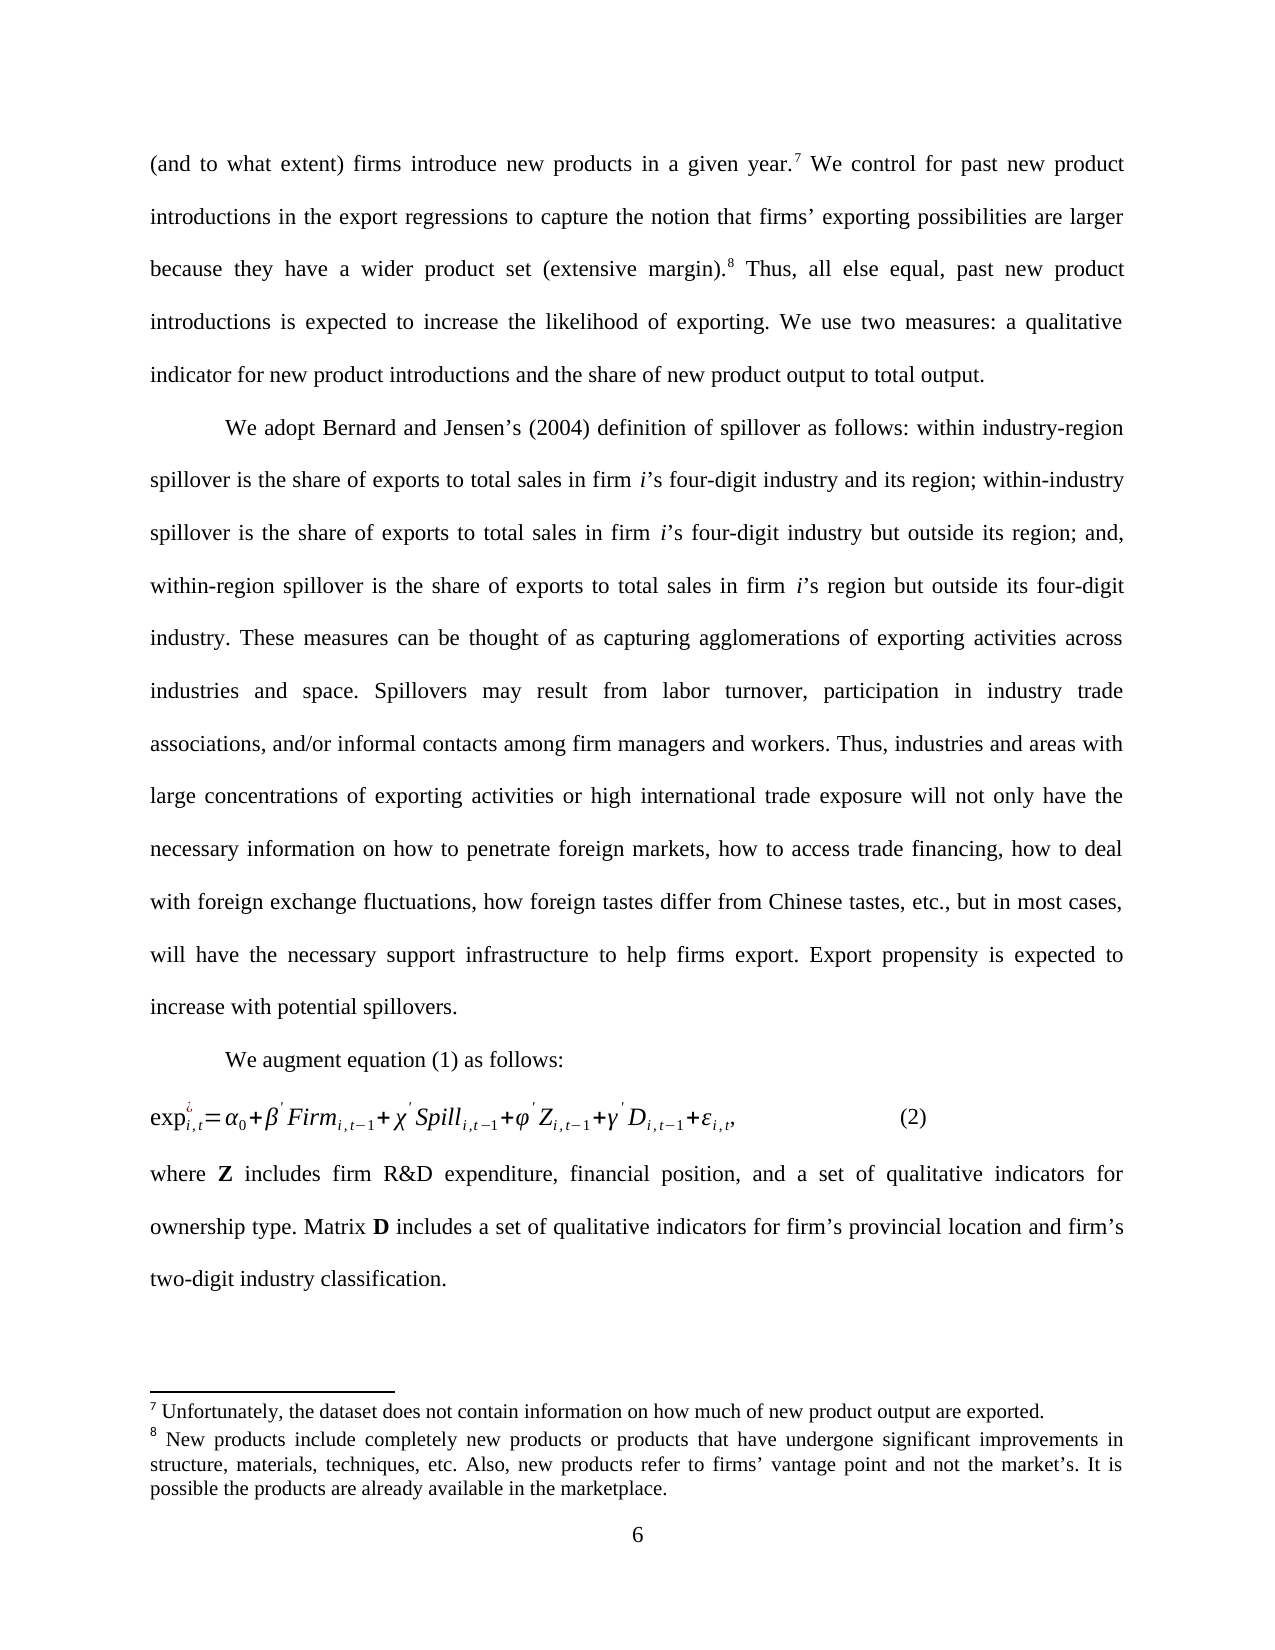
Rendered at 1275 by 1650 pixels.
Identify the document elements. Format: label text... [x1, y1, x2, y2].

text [150, 150, 1125, 387]
text where Z includes firm R&D expenditure, financial position, and a set of qualitative indicators for ownership type. Matrix D includes a set of qualitative indicators for firm’s provincial location and firm’s two-digit industry classification. [150, 1160, 1125, 1292]
text , (2) [150, 1099, 1125, 1134]
text We augment equation (1) as follows: [150, 1046, 1125, 1072]
text We adopt Bernard and Jensen’s (2004) definition of spillover as follows: within industry-region spillover is the share of exports to total sales in firm i’s four-digit industry and its region; within-industry spillover is the share of exports to total sales in firm i’s four-digit industry but outside its region; and, within-region spillover is the share of exports to total sales in firm i’s region but outside its four-digit industry. These measures can be thought of as capturing agglomerations of exporting activities across industries and space. Spillovers may result from labor turnover, participation in industry trade associations, and/or informal contacts among firm managers and workers. Thus, industries and areas with large concentrations of exporting activities or high international trade exposure will not only have the necessary information on how to penetrate foreign markets, how to access trade financing, how to deal with foreign exchange fluctuations, how foreign tastes differ from Chinese tastes, etc., but in most cases, will have the necessary support infrastructure to help firms export. Export propensity is expected to increase with potential spillovers. [150, 413, 1125, 1020]
